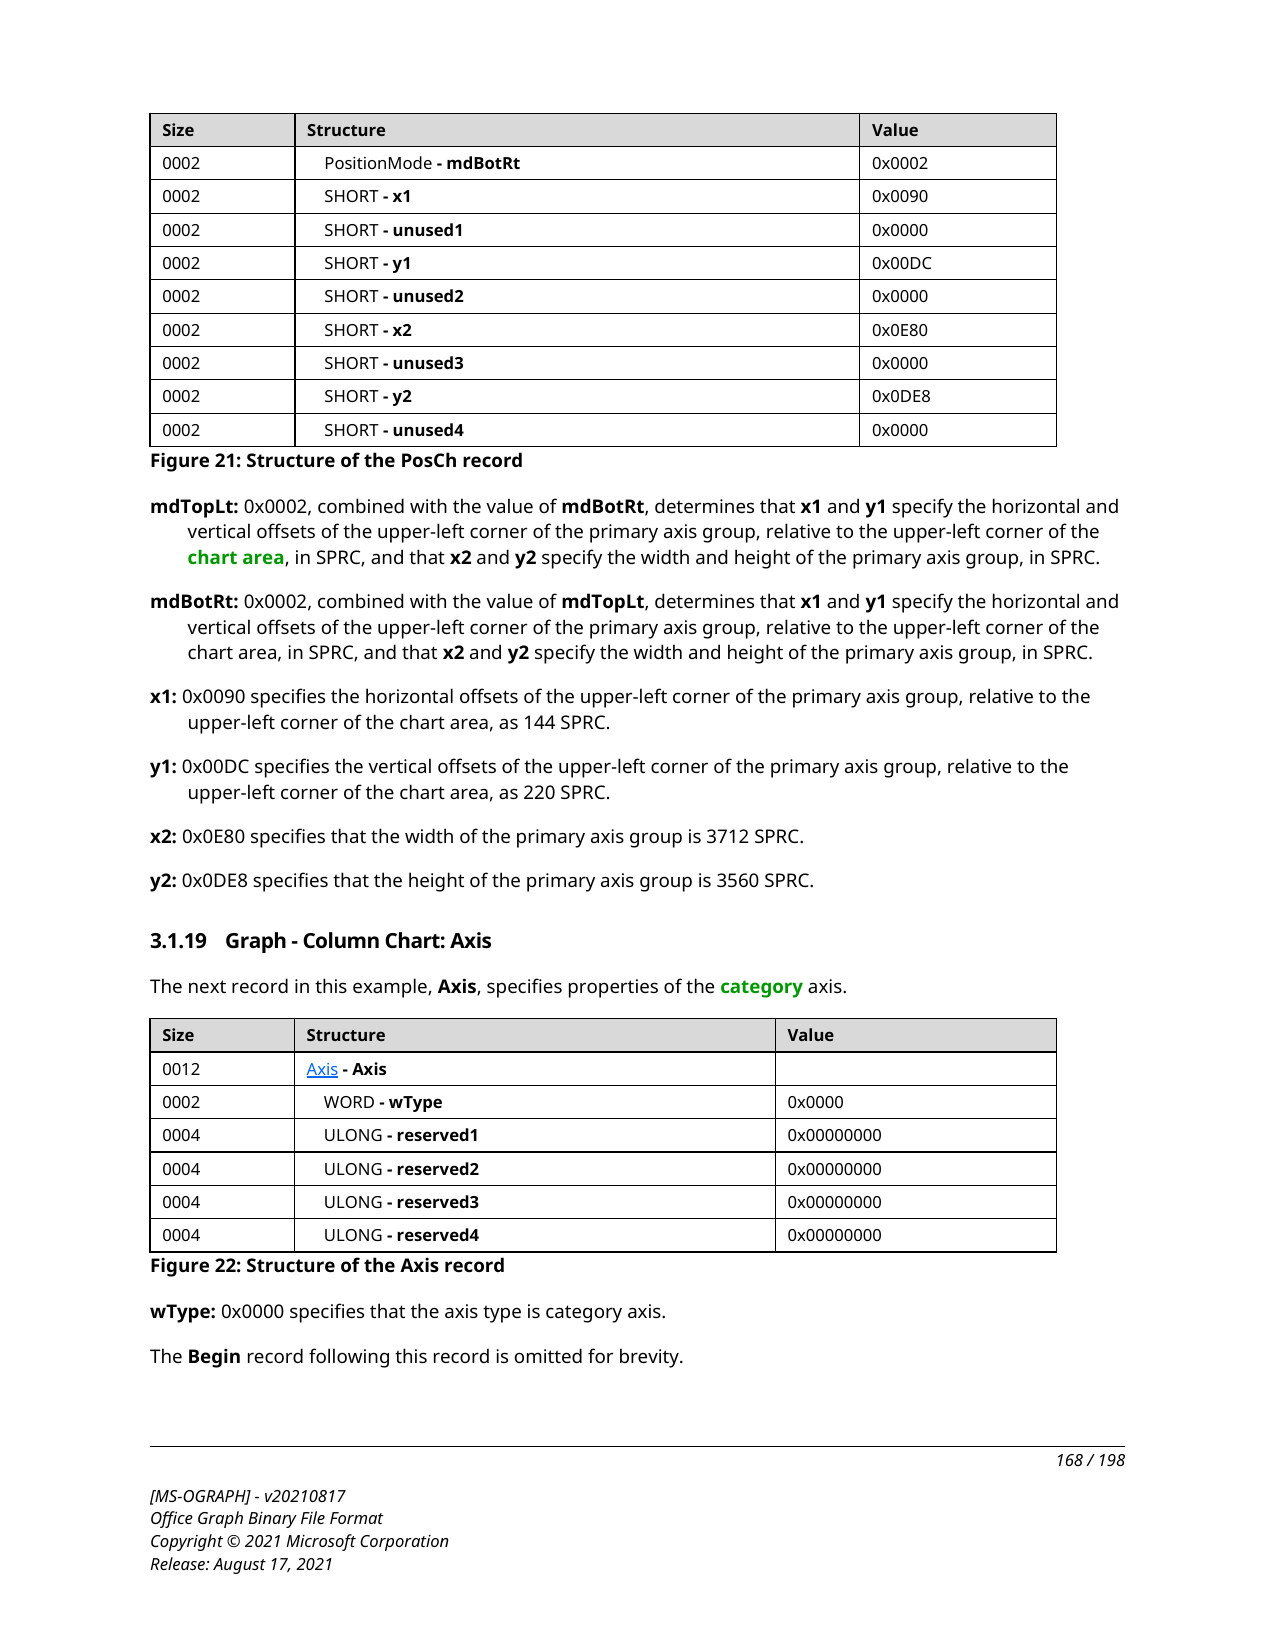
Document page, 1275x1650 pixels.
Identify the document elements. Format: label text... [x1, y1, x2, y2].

text The next record in this example, Axis, specifies properties of the category axis. [150, 974, 1125, 999]
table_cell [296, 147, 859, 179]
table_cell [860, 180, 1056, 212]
text y2: 0x0DE8 specifies that the height of the primary axis group is 3560 SPRC. [150, 868, 1125, 893]
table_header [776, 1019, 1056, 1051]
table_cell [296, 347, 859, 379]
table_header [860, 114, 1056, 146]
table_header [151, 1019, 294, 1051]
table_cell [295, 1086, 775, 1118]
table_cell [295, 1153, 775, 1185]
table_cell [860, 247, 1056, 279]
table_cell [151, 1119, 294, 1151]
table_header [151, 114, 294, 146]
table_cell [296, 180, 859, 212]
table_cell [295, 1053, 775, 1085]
text Figure 21: Structure of the PosCh record [150, 447, 1125, 472]
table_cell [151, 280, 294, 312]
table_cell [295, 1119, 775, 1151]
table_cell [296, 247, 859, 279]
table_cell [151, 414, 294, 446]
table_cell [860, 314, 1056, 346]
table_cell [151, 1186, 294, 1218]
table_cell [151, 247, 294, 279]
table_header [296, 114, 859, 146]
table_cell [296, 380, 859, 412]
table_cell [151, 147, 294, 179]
subtitle Graph - Column Chart: Axis [150, 927, 1125, 955]
text x2: 0x0E80 specifies that the width of the primary axis group is 3712 SPRC. [150, 823, 1125, 849]
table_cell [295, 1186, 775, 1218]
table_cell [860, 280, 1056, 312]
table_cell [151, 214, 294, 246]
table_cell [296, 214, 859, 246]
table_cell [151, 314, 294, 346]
text The Begin record following this record is omitted for brevity. [150, 1343, 1125, 1368]
text mdTopLt: 0x0002, combined with the value of mdBotRt, determines that x1 and y1 specify the horizontal and vertical offsets of the upper-left corner of the primary axis group, relative to the upper-left corner of the chart area, in SPRC, and that x2 and y2 specify the width and height of the primary axis group, in SPRC. [150, 493, 1125, 570]
text x1: 0x0090 specifies the horizontal offsets of the upper-left corner of the primary axis group, relative to the upper-left corner of the chart area, as 144 SPRC. [150, 684, 1125, 735]
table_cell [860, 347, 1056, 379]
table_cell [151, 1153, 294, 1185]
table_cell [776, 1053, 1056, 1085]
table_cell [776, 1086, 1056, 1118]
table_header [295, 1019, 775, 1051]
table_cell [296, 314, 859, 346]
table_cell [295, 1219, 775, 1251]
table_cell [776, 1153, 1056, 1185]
text y1: 0x00DC specifies the vertical offsets of the upper-left corner of the primary axis group, relative to the upper-left corner of the chart area, as 220 SPRC. [150, 754, 1125, 805]
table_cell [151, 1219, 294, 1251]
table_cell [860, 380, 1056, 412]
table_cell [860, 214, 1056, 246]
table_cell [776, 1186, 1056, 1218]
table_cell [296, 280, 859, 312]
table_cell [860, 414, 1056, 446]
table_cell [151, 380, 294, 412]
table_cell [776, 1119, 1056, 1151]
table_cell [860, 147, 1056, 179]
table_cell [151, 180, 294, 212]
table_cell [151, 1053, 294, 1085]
text wType: 0x0000 specifies that the axis type is category axis. [150, 1299, 1125, 1324]
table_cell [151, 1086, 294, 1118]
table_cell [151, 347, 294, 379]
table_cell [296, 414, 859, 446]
text mdBotRt: 0x0002, combined with the value of mdTopLt, determines that x1 and y1 specify the horizontal and vertical offsets of the upper-left corner of the primary axis group, relative to the upper-left corner of the chart area, in SPRC, and that x2 and y2 specify the width and height of the primary axis group, in SPRC. [150, 588, 1125, 665]
text Figure 22: Structure of the Axis record [150, 1252, 1125, 1278]
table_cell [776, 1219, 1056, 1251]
